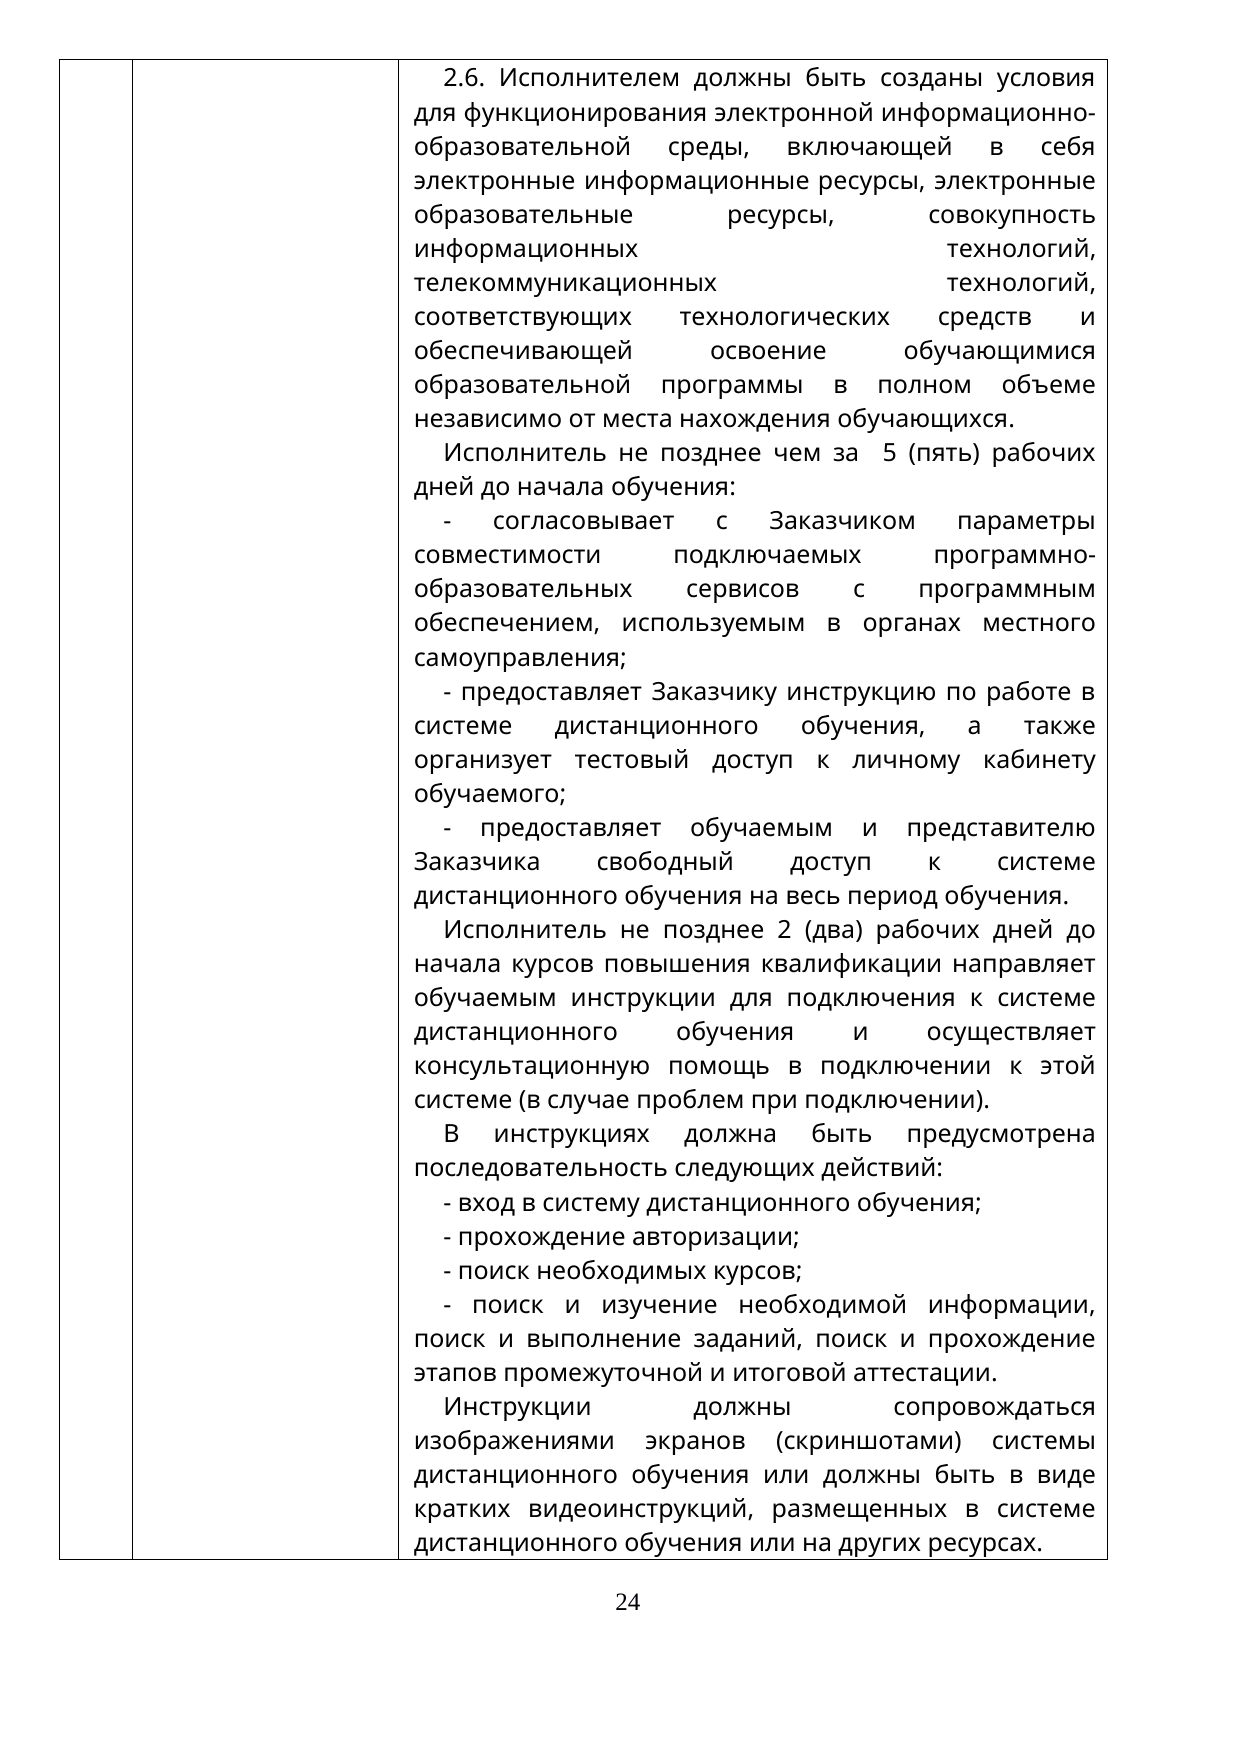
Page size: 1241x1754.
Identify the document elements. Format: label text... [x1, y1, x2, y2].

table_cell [133, 60, 398, 1559]
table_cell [399, 60, 1107, 1559]
table_cell 7 [60, 60, 132, 1559]
